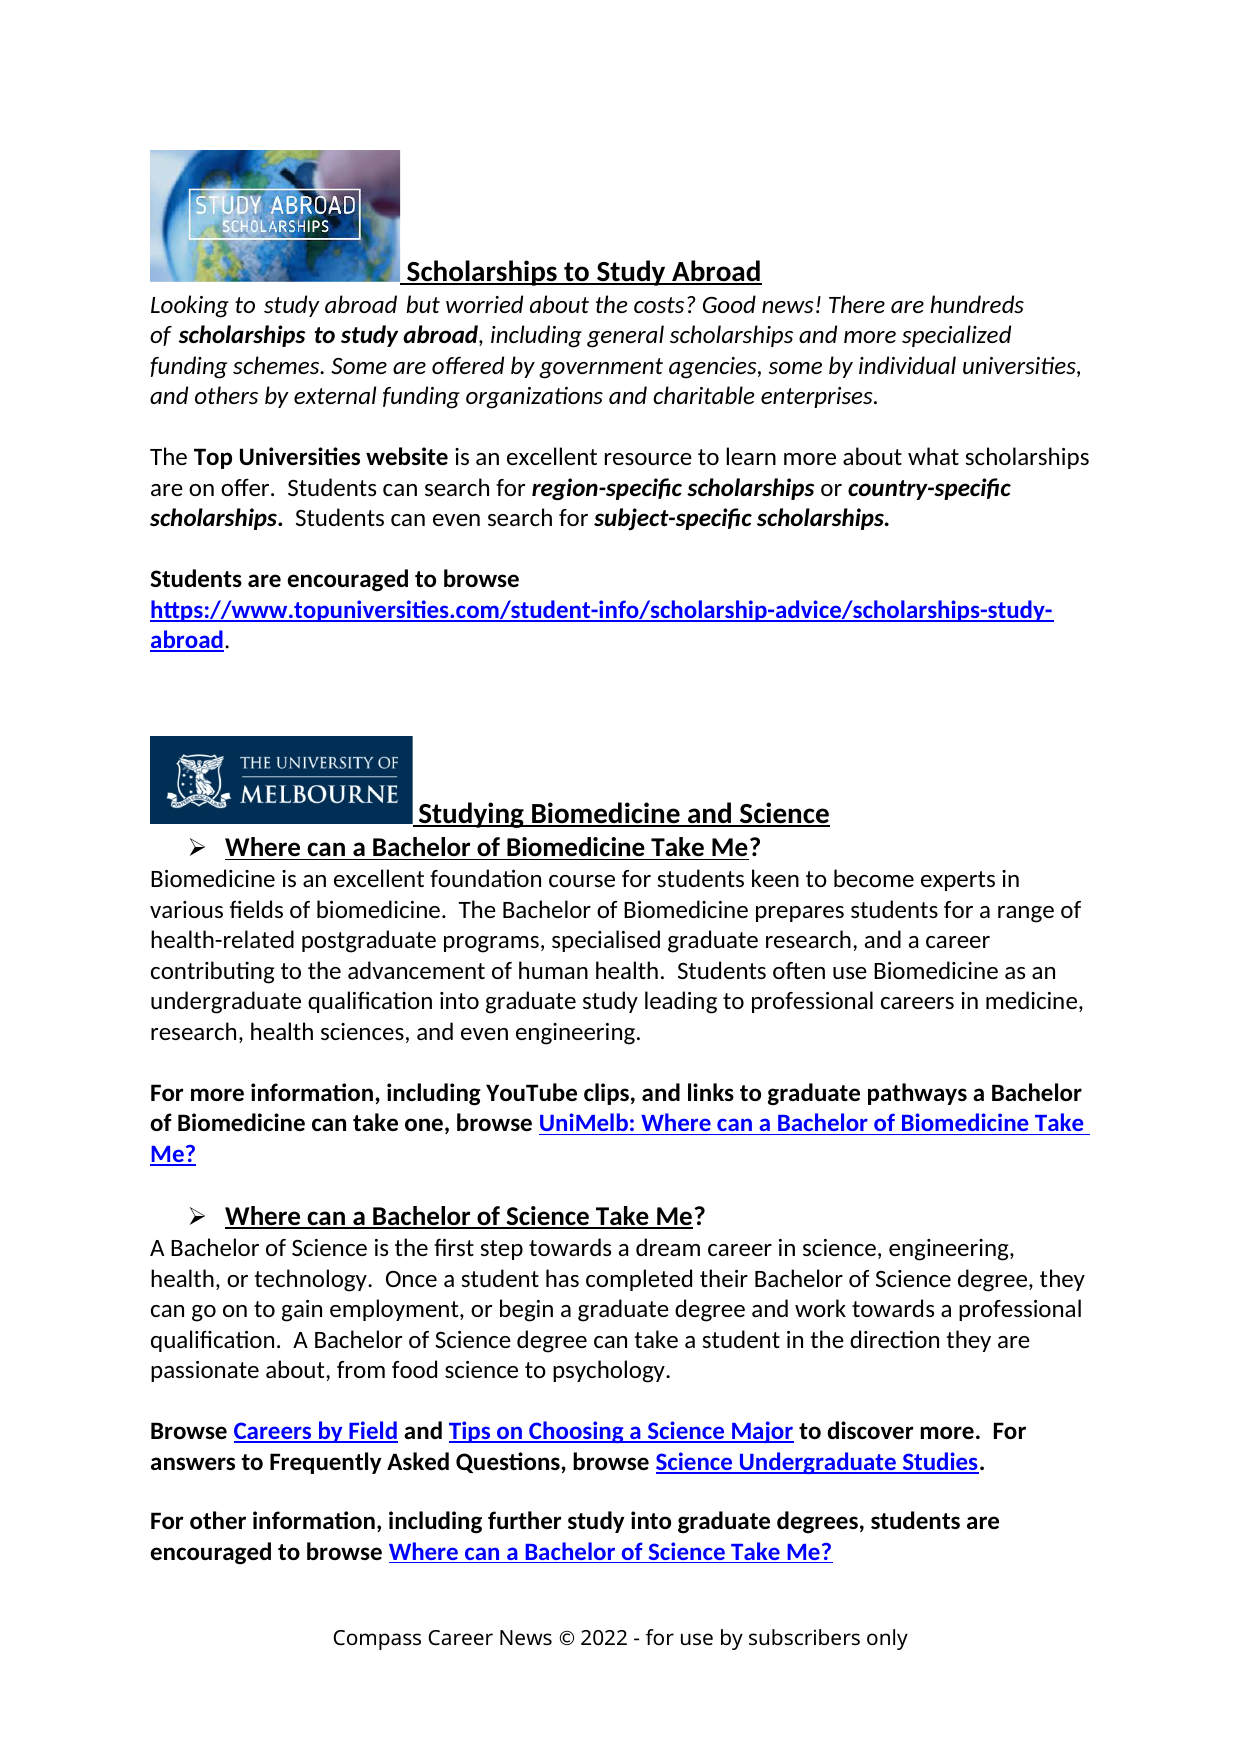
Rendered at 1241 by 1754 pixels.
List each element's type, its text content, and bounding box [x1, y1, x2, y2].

text A Bachelor of Science is the first step towards a dream career in science, engineering, health, or technology. Once a student has completed their Bachelor of Science degree, they can go on to gain employment, or begin a graduate degree and work towards a professional qualification. A Bachelor of Science degree can take a student in the direction they are passionate about, from food science to psychology. Browse Careers by Field and Tips on Choosing a Science Major to discover more. For answers to Frequently Asked Questions, browse Science Undergraduate Studies. [150, 1232, 1090, 1505]
text For other information, including further study into graduate degrees, students are encouraged to browse Where can a Bachelor of Science Take Me? [150, 1505, 1090, 1566]
text For more information, including YouTube clips, and links to graduate pathways a Bachelor of Biomedicine can take one, browse UniMelb: Where can a Bachelor of Biomedicine Take Me? [150, 1077, 1090, 1169]
text Students are encouraged to browse https://www.topuniversities.com/student-info/scholarship-advice/scholarships-study-abroad. [150, 563, 1090, 655]
picture [150, 150, 400, 282]
picture [150, 736, 413, 824]
text The Top Universities website is an excellent resource to learn more about what scholarships are on offer. Students can search for region-specific scholarships or country-specific scholarships. Students can even search for subject-specific scholarships. [150, 441, 1090, 533]
list Where can a Bachelor of Science Take Me? [187, 1199, 1090, 1232]
list Where can a Bachelor of Biomedicine Take Me? [187, 830, 1090, 863]
text Looking to study abroad but worried about the costs? Good news! There are hundreds of scholarships to study abroad, including general scholarships and more specialized funding schemes. Some are offered by government agencies, some by individual universities, and others by external funding organizations and charitable enterprises. [150, 289, 1090, 411]
text Biomedicine is an excellent foundation course for students keen to become experts in various fields of biomedicine. The Bachelor of Biomedicine prepares students for a range of health-related postgraduate programs, specialised graduate research, and a career contributing to the advancement of human health. Students often use Biomedicine as an undergraduate qualification into graduate study leading to professional careers in medicine, research, health sciences, and even engineering. [150, 863, 1090, 1047]
